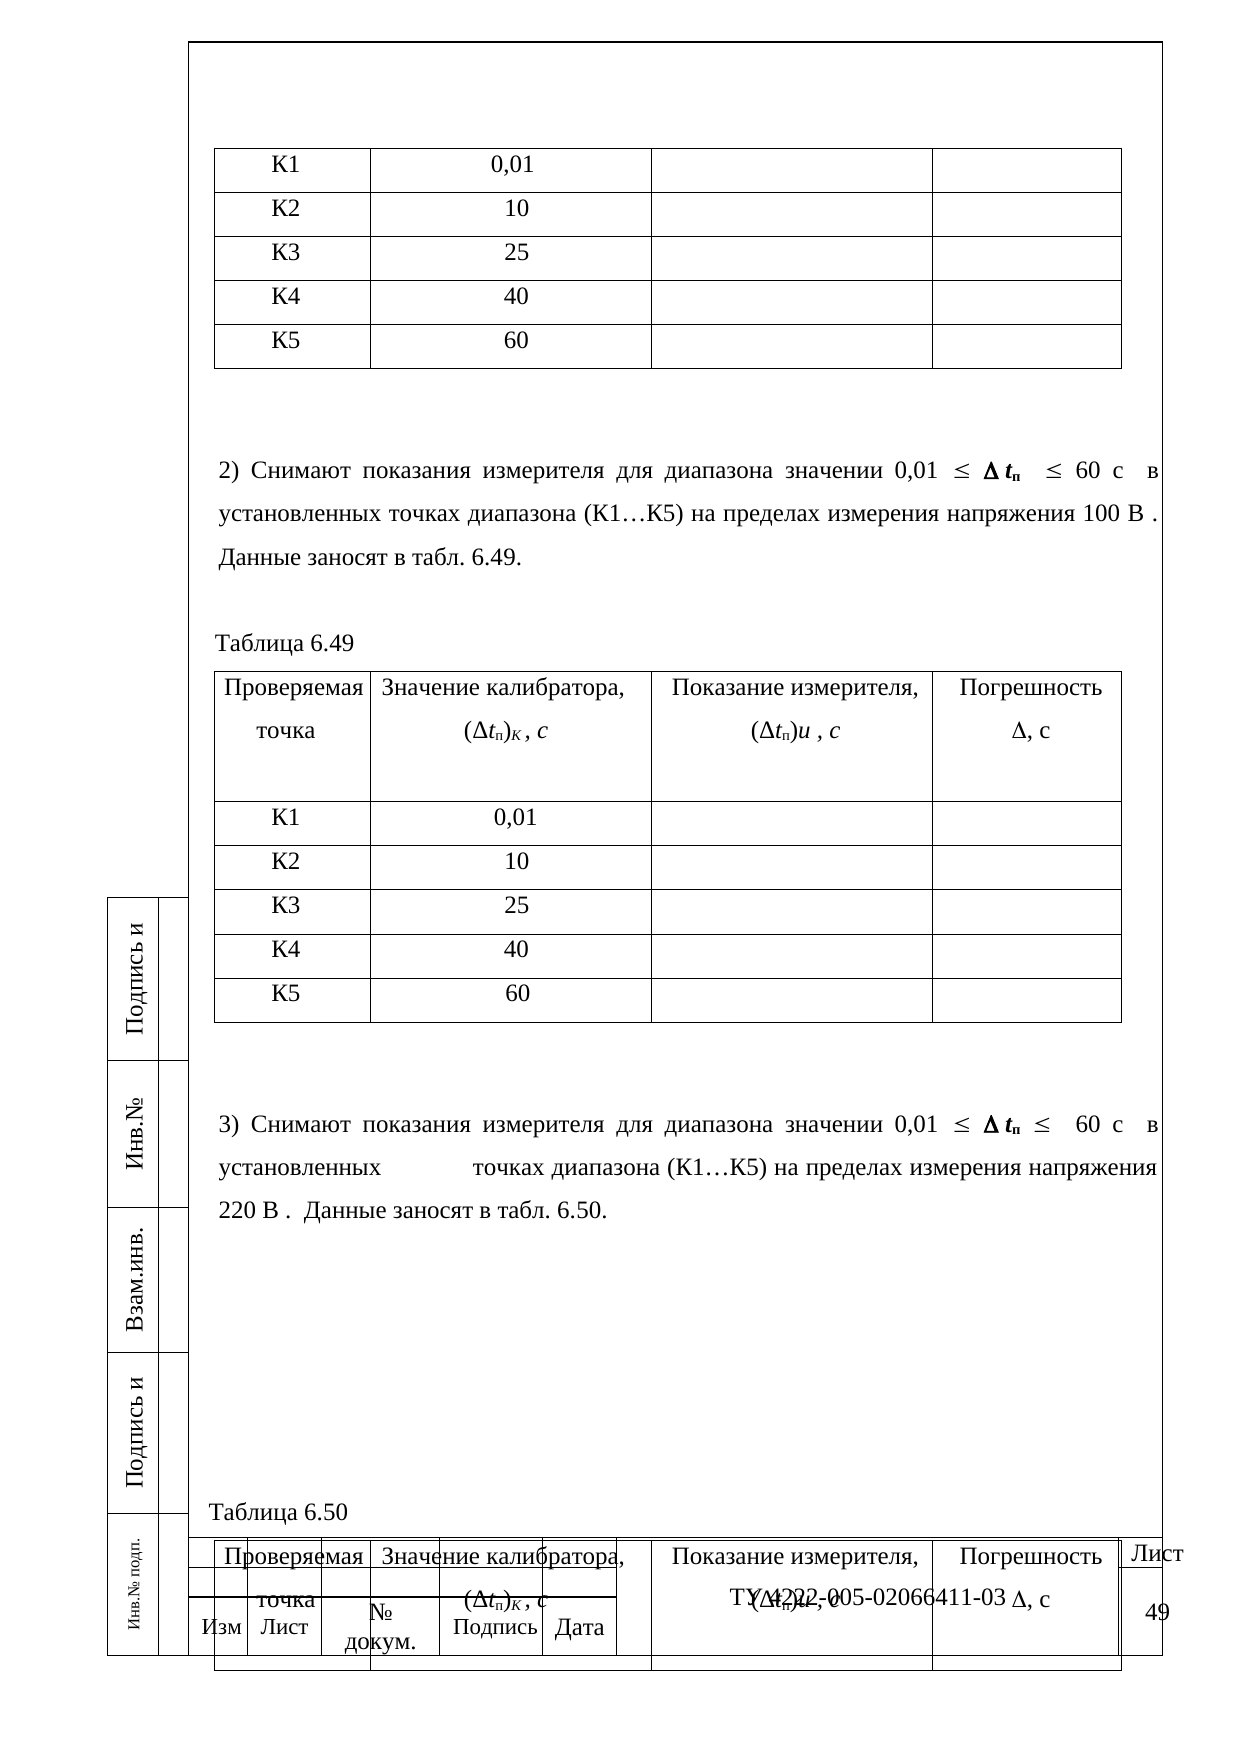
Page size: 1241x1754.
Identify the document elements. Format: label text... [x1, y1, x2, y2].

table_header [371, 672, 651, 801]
text 3) Снимают показания измерителя для диапазона значении 0,01   tп  60 c в установленных точках диапазона (К1…К5) на пределах измерения напряжения 220 В . Данные заносят в табл. 6.50. [218, 1109, 1159, 1224]
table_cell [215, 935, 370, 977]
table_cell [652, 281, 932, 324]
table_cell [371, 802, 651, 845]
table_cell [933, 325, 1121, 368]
text 2) Снимают показания измерителя для диапазона значении 0,01   tп  60 c в установленных точках диапазона (К1…К5) на пределах измерения напряжения 100 В . Данные заносят в табл. 6.49. [218, 455, 1159, 570]
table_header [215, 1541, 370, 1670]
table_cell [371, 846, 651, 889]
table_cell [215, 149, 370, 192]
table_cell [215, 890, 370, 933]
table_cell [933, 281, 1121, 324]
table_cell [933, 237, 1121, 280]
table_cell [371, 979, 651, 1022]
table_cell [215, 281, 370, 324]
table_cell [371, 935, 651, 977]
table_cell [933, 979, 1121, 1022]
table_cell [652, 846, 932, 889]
text Таблица 6.50 [71, 1497, 1159, 1526]
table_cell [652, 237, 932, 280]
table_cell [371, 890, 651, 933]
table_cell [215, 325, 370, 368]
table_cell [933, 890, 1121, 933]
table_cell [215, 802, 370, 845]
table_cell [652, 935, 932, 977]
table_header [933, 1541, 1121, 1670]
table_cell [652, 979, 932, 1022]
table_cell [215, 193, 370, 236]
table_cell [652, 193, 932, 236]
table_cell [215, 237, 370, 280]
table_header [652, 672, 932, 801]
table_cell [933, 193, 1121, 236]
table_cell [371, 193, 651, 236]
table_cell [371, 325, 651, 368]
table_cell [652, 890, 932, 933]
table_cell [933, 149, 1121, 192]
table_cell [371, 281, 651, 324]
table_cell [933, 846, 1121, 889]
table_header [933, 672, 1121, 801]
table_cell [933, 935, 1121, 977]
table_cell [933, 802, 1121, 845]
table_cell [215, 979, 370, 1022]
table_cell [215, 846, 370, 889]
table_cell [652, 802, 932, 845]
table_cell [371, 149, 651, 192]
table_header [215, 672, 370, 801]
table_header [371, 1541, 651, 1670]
text Таблица 6.49 [71, 628, 1159, 657]
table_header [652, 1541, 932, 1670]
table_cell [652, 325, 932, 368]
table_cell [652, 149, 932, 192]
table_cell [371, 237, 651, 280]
